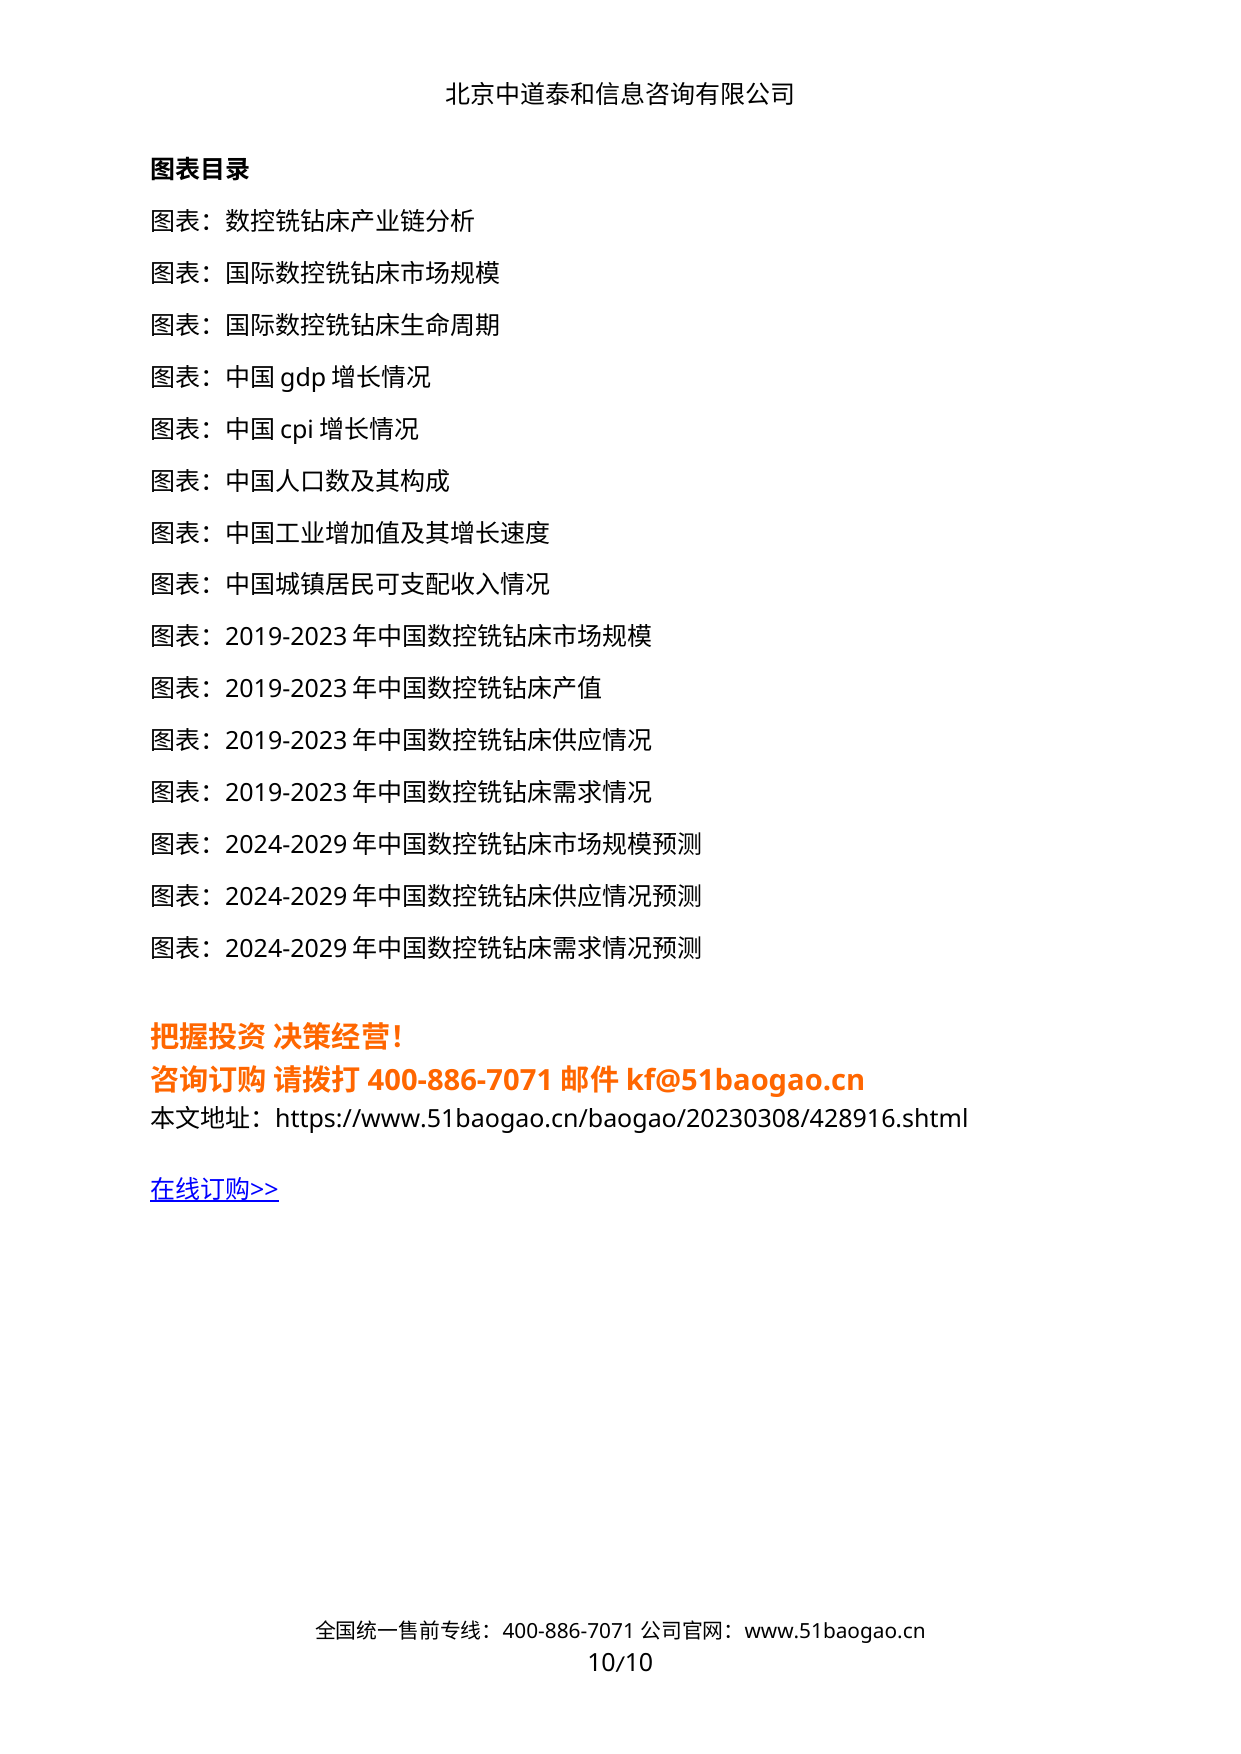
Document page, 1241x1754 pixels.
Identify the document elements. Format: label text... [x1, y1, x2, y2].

text 图表：2019-2023年中国数控铣钻床供应情况 [150, 721, 1090, 757]
text 图表：2019-2023年中国数控铣钻床需求情况 [150, 772, 1090, 809]
text 图表：中国gdp增长情况 [150, 357, 1090, 394]
text 图表：中国工业增加值及其增长速度 [150, 513, 1090, 549]
text 把握投资 决策经营！咨询订购 请拨打 400-886-7071 邮件 kf@51baogao.cn本文地址：https://www.51baogao.cn/baogao/20230308/428916.shtml [150, 980, 1090, 1135]
text 图表：中国cpi增长情况 [150, 409, 1090, 446]
text 图表：中国人口数及其构成 [150, 461, 1090, 497]
text 图表：中国城镇居民可支配收入情况 [150, 565, 1090, 601]
text 在线订购>> [150, 1135, 1090, 1205]
text 图表目录 [150, 150, 1090, 186]
text 图表：国际数控铣钻床生命周期 [150, 306, 1090, 342]
text 图表：2024-2029年中国数控铣钻床市场规模预测 [150, 824, 1090, 861]
text 图表：2019-2023年中国数控铣钻床市场规模 [150, 617, 1090, 653]
text 图表：国际数控铣钻床市场规模 [150, 254, 1090, 290]
text 图表：数控铣钻床产业链分析 [150, 202, 1090, 238]
text 图表：2024-2029年中国数控铣钻床需求情况预测 [150, 928, 1090, 964]
text 图表：2024-2029年中国数控铣钻床供应情况预测 [150, 876, 1090, 912]
text 图表：2019-2023年中国数控铣钻床产值 [150, 669, 1090, 705]
